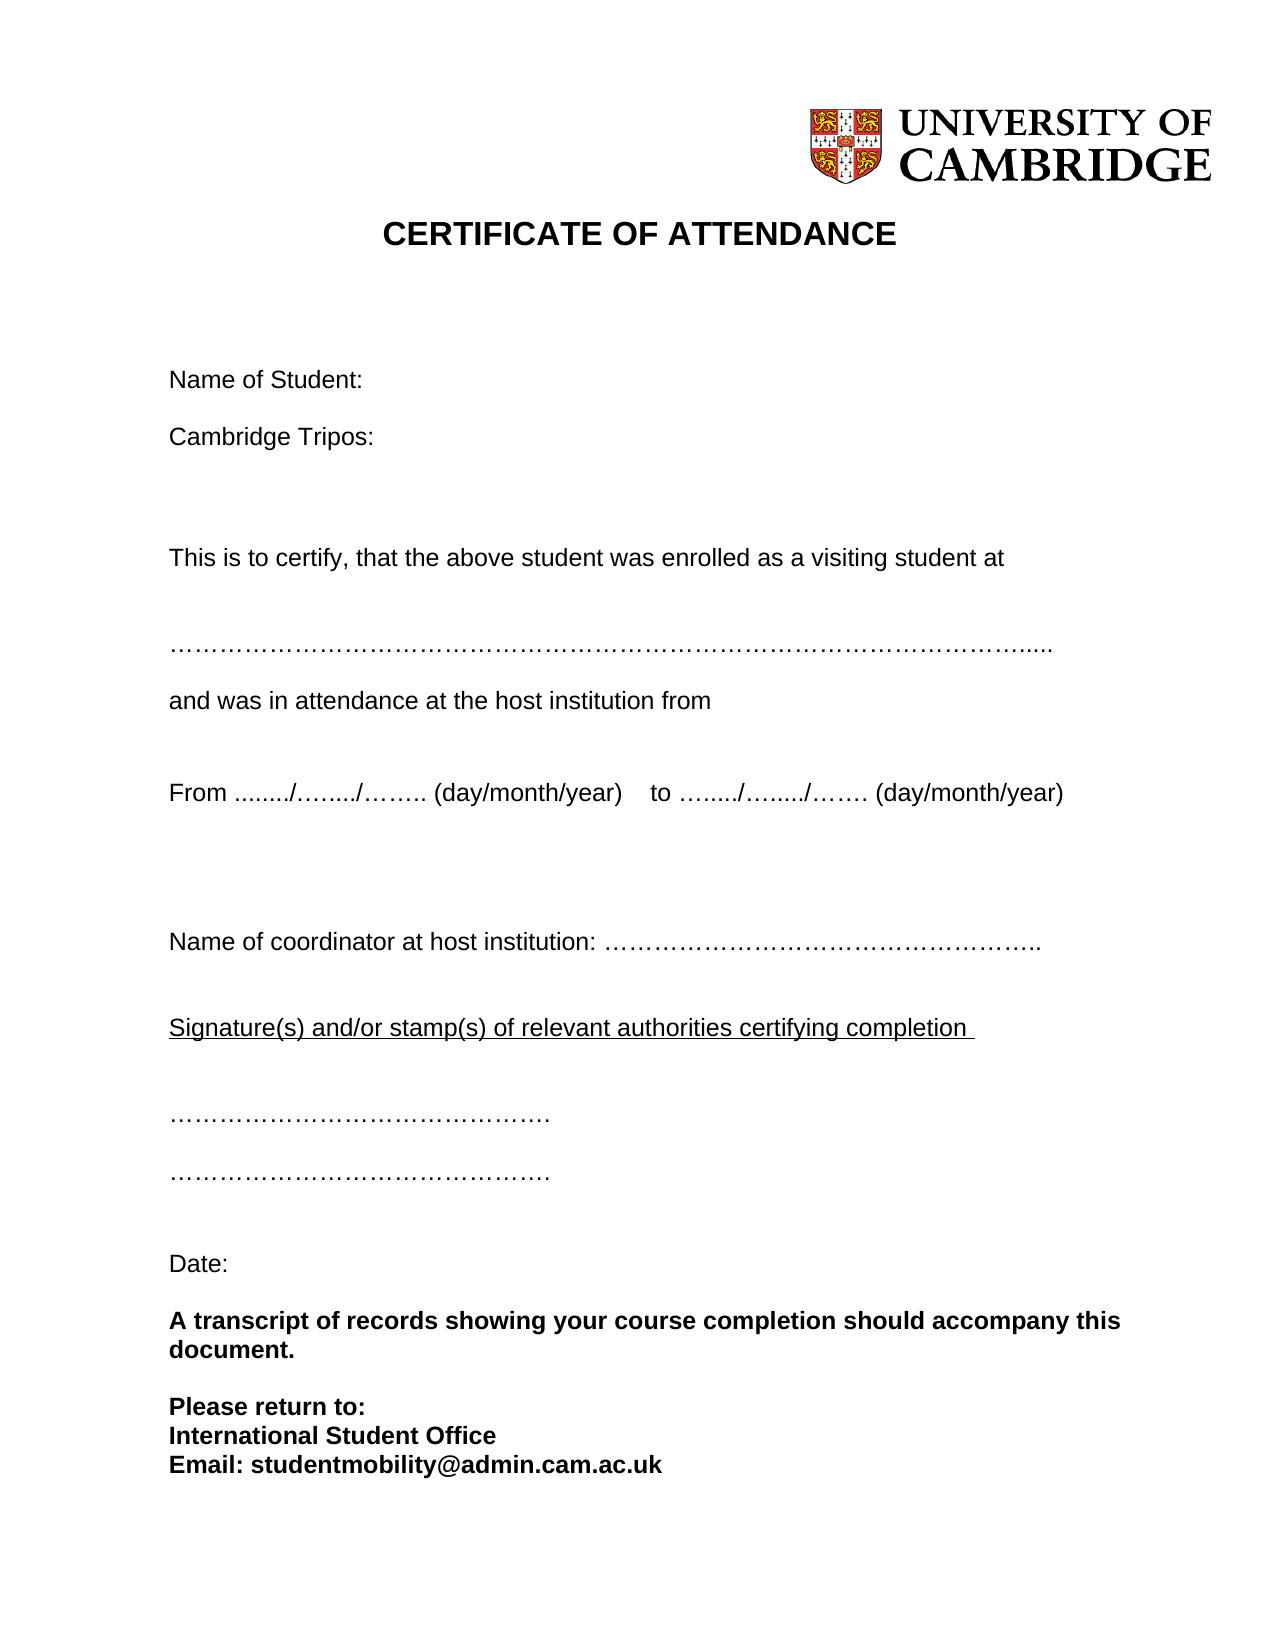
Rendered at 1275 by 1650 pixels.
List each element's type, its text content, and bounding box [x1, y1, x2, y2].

subtitle CERTIFICATE OF ATTENDANCE [150, 214, 1130, 336]
text ………………………………………. [169, 1099, 1130, 1128]
picture [810, 109, 1211, 184]
text Name of coordinator at host institution: …………………………………………….. [169, 927, 1130, 956]
text Signature(s) and/or stamp(s) of relevant authorities certifying completion [169, 1013, 1130, 1042]
text Name of Student: [169, 365, 1130, 393]
text Please return to: International Student Office Email: studentmobility@admin.cam.ac.uk [169, 1392, 1130, 1478]
text Date: [169, 1248, 1130, 1277]
text This is to certify, that the above student was enrolled as a visiting student at …………………………………………………………………………………………..... and was in attendance at the host institution from [169, 543, 1130, 749]
text Cambridge Tripos: [169, 422, 1130, 514]
text From ......../.…..../…….. (day/month/year) to …...../…...../……. (day/month/year) [169, 778, 1130, 869]
text ………………………………………. [169, 1157, 1130, 1186]
text A transcript of records showing your course completion should accompany this document. [169, 1306, 1130, 1363]
